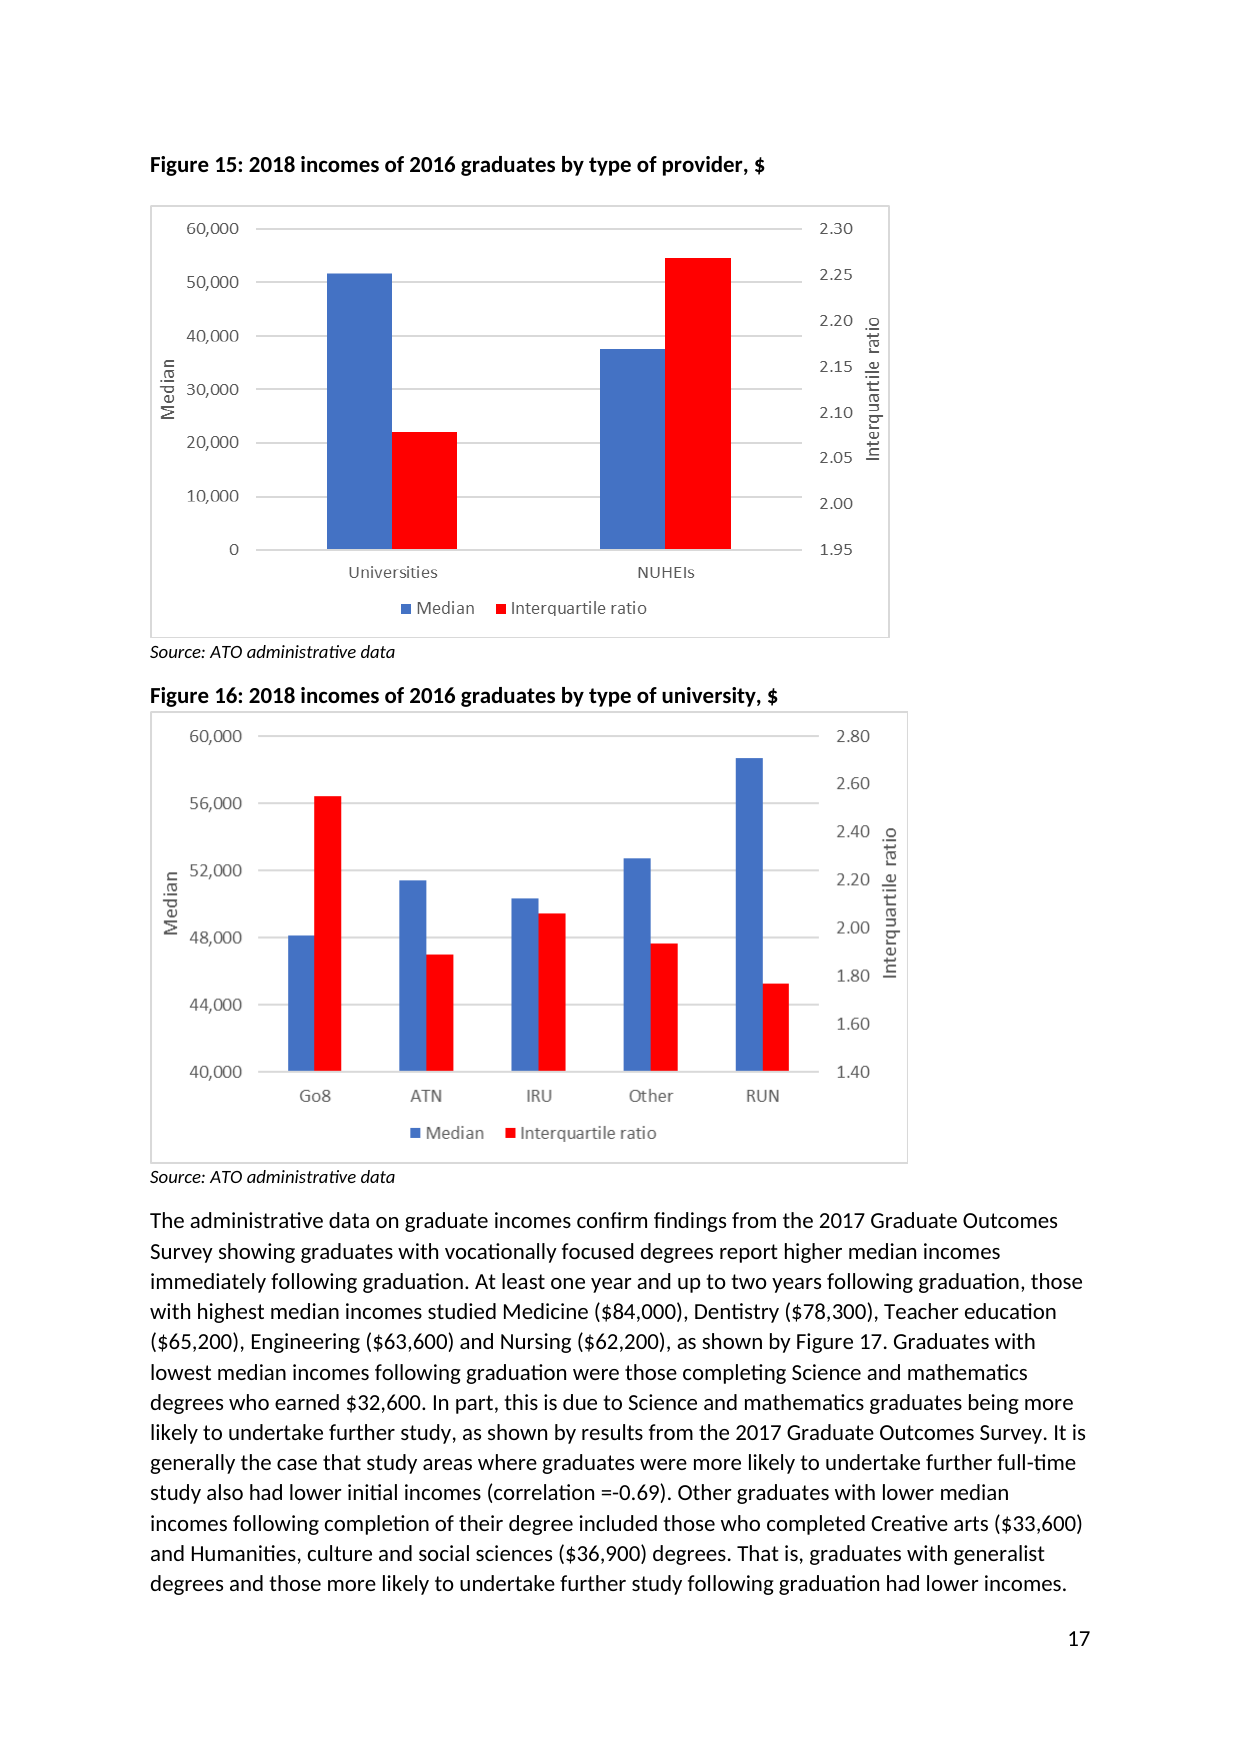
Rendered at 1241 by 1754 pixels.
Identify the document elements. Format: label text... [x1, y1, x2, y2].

picture [150, 711, 908, 1164]
text Figure 15: 2018 incomes of 2016 graduates by type of provider, $ [150, 150, 1090, 178]
text The administrative data on graduate incomes confirm findings from the 2017 Graduate Outcomes Survey showing graduates with vocationally focused degrees report higher median incomes immediately following graduation. At least one year and up to two years following graduation, those with highest median incomes studied Medicine ($84,000), Dentistry ($78,300), Teacher education ($65,200), Engineering ($63,600) and Nursing ($62,200), as shown by Figure 17. Graduates with lowest median incomes following graduation were those completing Science and mathematics degrees who earned $32,600. In part, this is due to Science and mathematics graduates being more likely to undertake further study, as shown by results from the 2017 Graduate Outcomes Survey. It is generally the case that study areas where graduates were more likely to undertake further full-time study also had lower initial incomes (correlation =-0.69). Other graduates with lower median incomes following completion of their degree included those who completed Creative arts ($33,600) and Humanities, culture and social sciences ($36,900) degrees. That is, graduates with generalist degrees and those more likely to undertake further study following graduation had lower incomes. [150, 1207, 1090, 1597]
picture [150, 205, 890, 638]
